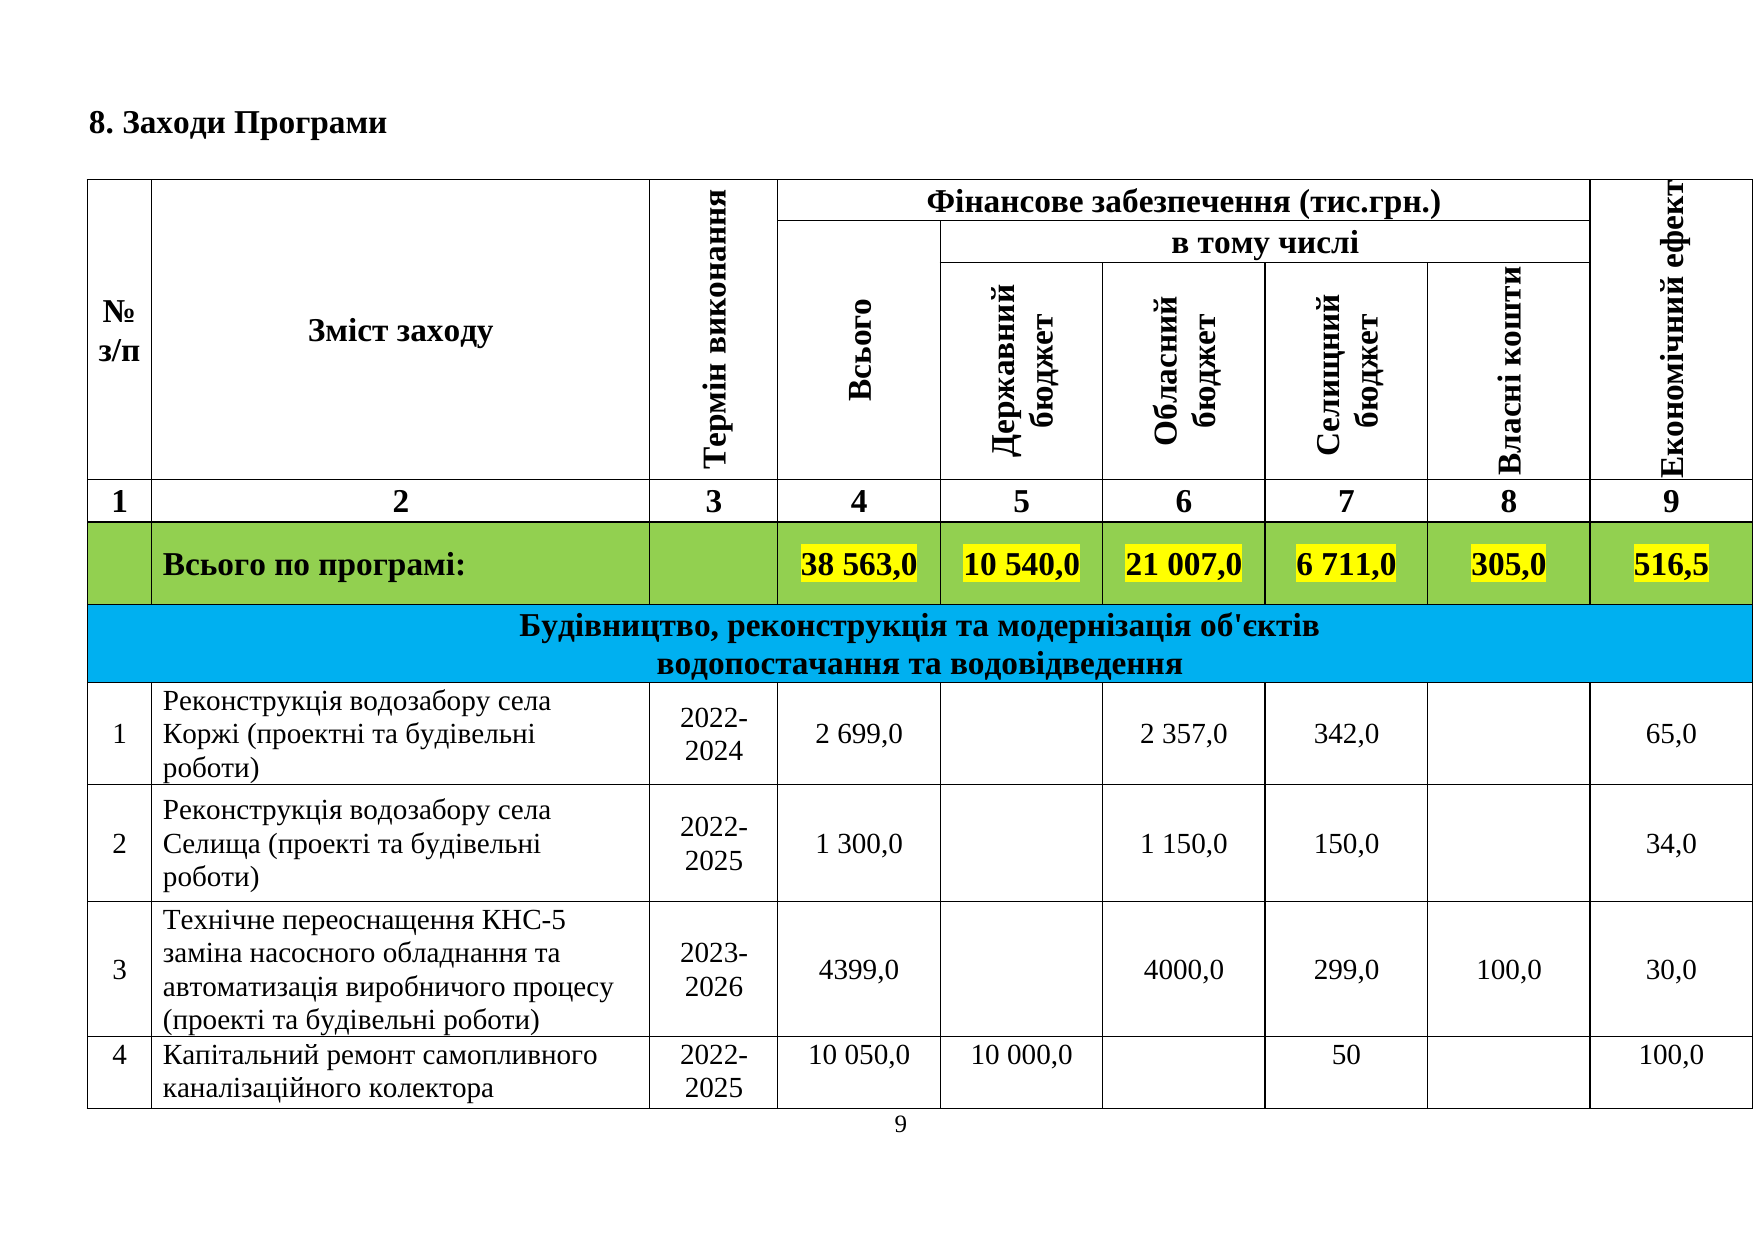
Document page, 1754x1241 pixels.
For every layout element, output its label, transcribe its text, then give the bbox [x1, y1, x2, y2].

table_cell Реконструкція водозабору села Коржі (проектні та будівельні роботи) [152, 683, 649, 784]
table_cell 2 [152, 480, 649, 521]
table_cell Будівництво, реконструкція та модернізація об'єктів водопостачання та водовідведення [88, 605, 1752, 682]
table_header Зміст заходу [152, 180, 649, 479]
table_cell 2022-2024 [650, 683, 777, 784]
table_cell Селищний бюджет [1266, 263, 1427, 479]
table_cell 30,0 [1591, 902, 1752, 1036]
table_cell 150,0 [1266, 785, 1427, 901]
table_cell [1103, 1037, 1264, 1108]
table_header № з/п [88, 180, 151, 479]
table_cell 342,0 [1266, 683, 1427, 784]
table_cell 1 300,0 [778, 785, 940, 901]
table_cell [941, 683, 1102, 784]
table_cell [88, 523, 151, 604]
table_cell 4 [88, 1037, 151, 1108]
table_header Економічний ефект [1591, 180, 1752, 479]
table_cell 9 [1591, 480, 1752, 521]
table_cell 100,0 [1591, 1037, 1752, 1108]
table_cell [650, 523, 777, 604]
table_cell 305,0 [1428, 523, 1589, 604]
table_cell Всього [778, 221, 940, 479]
table_cell 4000,0 [1103, 902, 1264, 1036]
table_cell 516,5 [1591, 523, 1752, 604]
table_cell 2 357,0 [1103, 683, 1264, 784]
table_cell 4399,0 [778, 902, 940, 1036]
table_cell 21 007,0 [1103, 523, 1264, 604]
table_cell 34,0 [1591, 785, 1752, 901]
table_cell [1428, 683, 1589, 784]
table_cell [941, 902, 1102, 1036]
table_cell [941, 785, 1102, 901]
table_cell 2022-2025 [650, 1037, 777, 1108]
table_cell [1428, 785, 1589, 901]
table_cell 8 [1428, 480, 1589, 521]
table_cell 3 [88, 902, 151, 1036]
table_cell Власні кошти [1428, 263, 1589, 479]
table_cell 6 711,0 [1266, 523, 1427, 604]
table_cell 1 [88, 480, 151, 521]
table_header Фінансове забезпечення (тис.грн.) [778, 180, 1589, 220]
table_cell 6 [1103, 480, 1264, 521]
table_header Термін виконання [650, 180, 777, 479]
table_cell в тому числі [941, 221, 1589, 262]
table_cell [1428, 1037, 1589, 1108]
table_cell 10 050,0 [778, 1037, 940, 1108]
table_cell 100,0 [1428, 902, 1589, 1036]
table_cell 5 [941, 480, 1102, 521]
table_cell 3 [650, 480, 777, 521]
table_cell 10 540,0 [941, 523, 1102, 604]
table_cell 2022-2025 [650, 785, 777, 901]
table_cell 2 [88, 785, 151, 901]
table_cell 50 [1266, 1037, 1427, 1108]
table_cell Державний бюджет [941, 263, 1102, 479]
table_cell 2 699,0 [778, 683, 940, 784]
table_cell 2023-2026 [650, 902, 777, 1036]
table_cell 1 [88, 683, 151, 784]
table_cell Технічне переоснащення КНС-5 заміна насосного обладнання та автоматизація виробничого процесу (проекті та будівельні роботи) [152, 902, 649, 1036]
table_cell Обласний бюджет [1103, 263, 1264, 479]
table_cell 7 [1266, 480, 1427, 521]
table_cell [152, 1037, 649, 1108]
table_cell 1 150,0 [1103, 785, 1264, 901]
table_cell 4 [778, 480, 940, 521]
table_cell Реконструкція водозабору села Селища (проекті та будівельні роботи) [152, 785, 649, 901]
table_cell 10 000,0 [941, 1037, 1102, 1108]
table_cell Всього по програмі: [152, 523, 649, 604]
table_cell 65,0 [1591, 683, 1752, 784]
table_cell 299,0 [1266, 902, 1427, 1036]
table_cell 38 563,0 [778, 523, 940, 604]
text 8. Заходи Програми [89, 103, 1713, 141]
